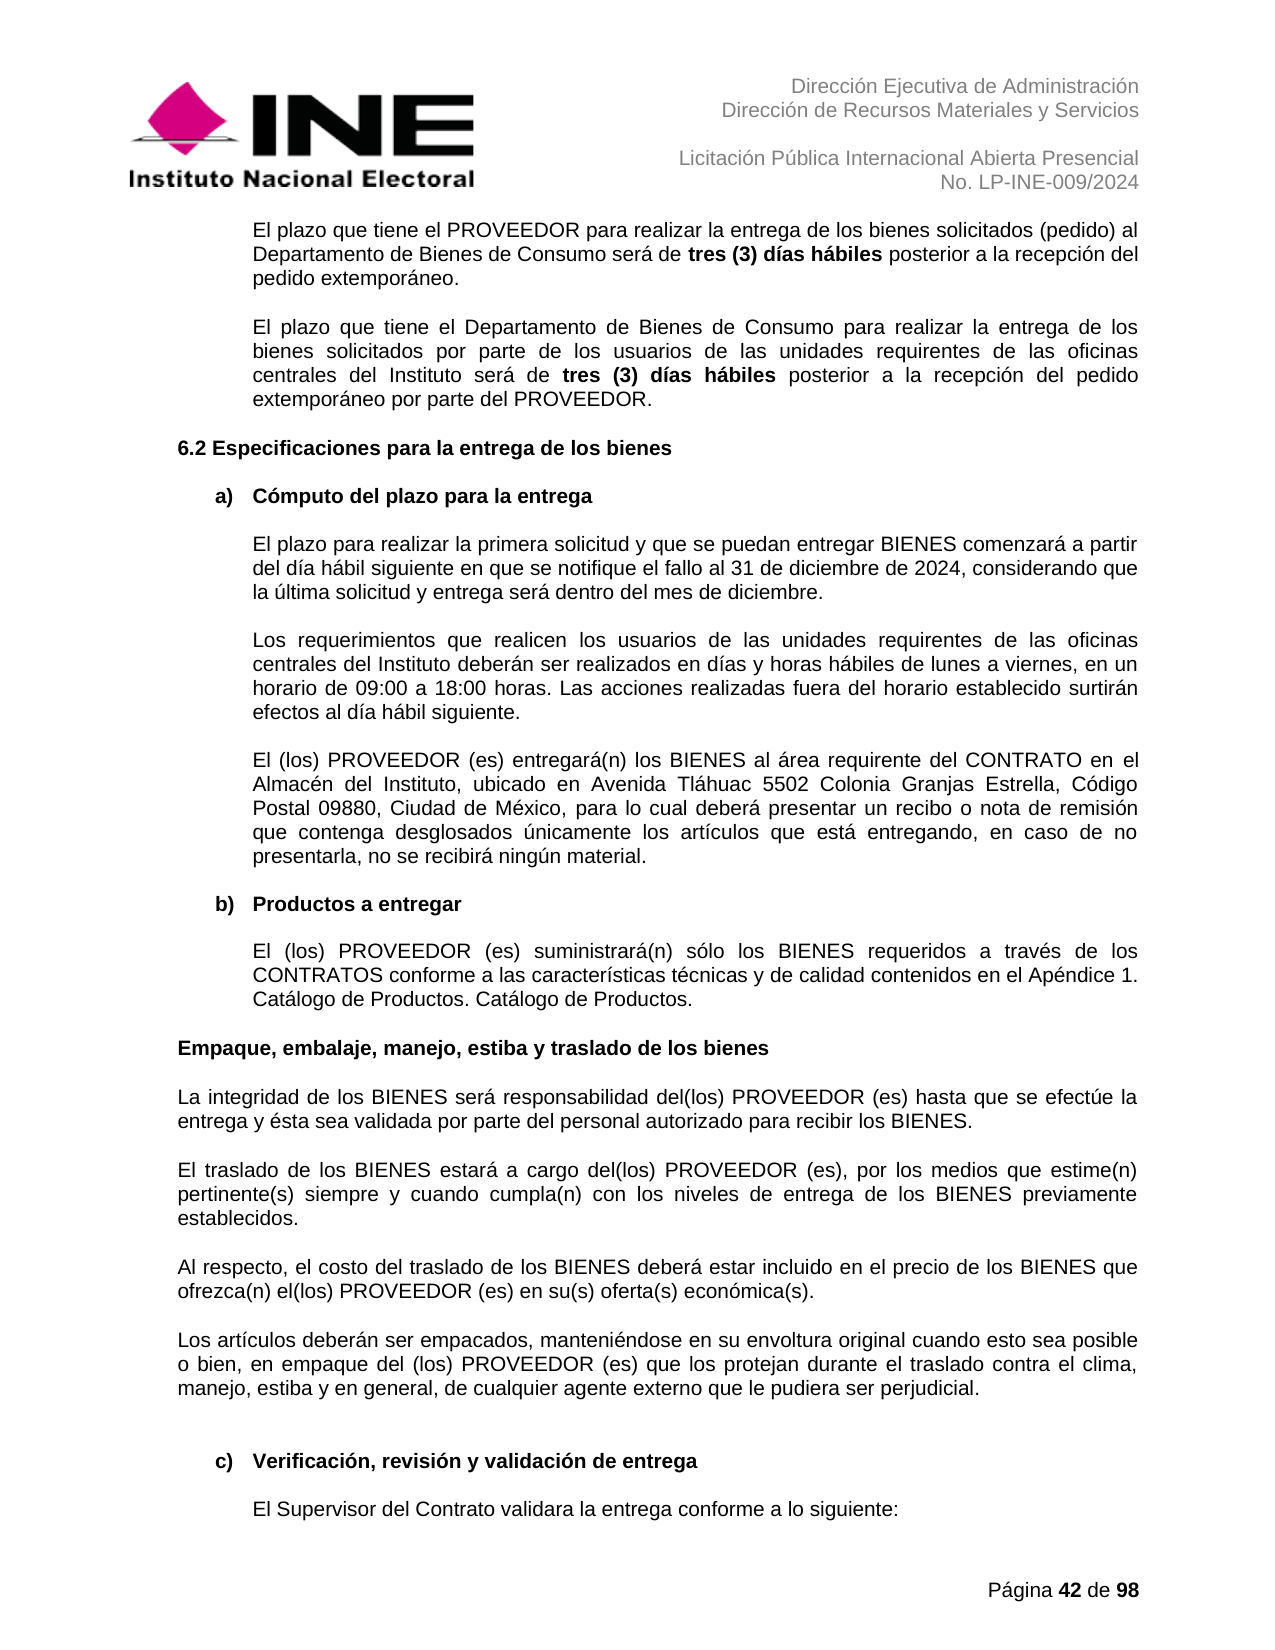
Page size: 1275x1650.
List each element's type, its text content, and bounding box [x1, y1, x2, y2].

text Al respecto, el costo del traslado de los BIENES deberá estar incluido en el precio de los BIENES que ofrezca(n) el(los) PROVEEDOR (es) en su(s) oferta(s) económica(s). [177, 1255, 1139, 1303]
text El traslado de los BIENES estará a cargo del(los) PROVEEDOR (es), por los medios que estime(n) pertinente(s) siempre y cuando cumpla(n) con los niveles de entrega de los BIENES previamente establecidos. [177, 1158, 1139, 1230]
text El plazo que tiene el Departamento de Bienes de Consumo para realizar la entrega de los bienes solicitados por parte de los usuarios de las unidades requirentes de las oficinas centrales del Instituto será de tres (3) días hábiles posterior a la recepción del pedido extemporáneo por parte del PROVEEDOR. [252, 314, 1139, 410]
text El plazo que tiene el PROVEEDOR para realizar la entrega de los bienes solicitados (pedido) al Departamento de Bienes de Consumo será de tres (3) días hábiles posterior a la recepción del pedido extemporáneo. [252, 218, 1139, 289]
list Productos a entregar [215, 891, 1139, 915]
text Empaque, embalaje, manejo, estiba y traslado de los bienes [177, 1036, 1139, 1060]
text 6.2 Especificaciones para la entrega de los bienes [177, 435, 1139, 459]
list Cómputo del plazo para la entrega [215, 484, 1139, 508]
list El (los) PROVEEDOR (es) suministrará(n) sólo los BIENES requeridos a través de los CONTRATOS conforme a las características técnicas y de calidad contenidos en el Apéndice 1. Catálogo de Productos. Catálogo de Productos. [252, 939, 1139, 1011]
list El Supervisor del Contrato validara la entrega conforme a lo siguiente: [252, 1497, 1139, 1521]
list El (los) PROVEEDOR (es) entregará(n) los BIENES al área requirente del CONTRATO en el Almacén del Instituto, ubicado en Avenida Tláhuac 5502 Colonia Granjas Estrella, Código Postal 09880, Ciudad de México, para lo cual deberá presentar un recibo o nota de remisión que contenga desglosados únicamente los artículos que está entregando, en caso de no presentarla, no se recibirá ningún material. [252, 748, 1139, 867]
list El plazo para realizar la primera solicitud y que se puedan entregar BIENES comenzará a partir del día hábil siguiente en que se notifique el fallo al 31 de diciembre de 2024, considerando que la última solicitud y entrega será dentro del mes de diciembre. [252, 532, 1139, 604]
list Verificación, revisión y validación de entrega [215, 1449, 1139, 1473]
list Los requerimientos que realicen los usuarios de las unidades requirentes de las oficinas centrales del Instituto deberán ser realizados en días y horas hábiles de lunes a viernes, en un horario de 09:00 a 18:00 horas. Las acciones realizadas fuera del horario establecido surtirán efectos al día hábil siguiente. [252, 628, 1139, 724]
picture [129, 82, 474, 187]
text Los artículos deberán ser empacados, manteniéndose en su envoltura original cuando esto sea posible o bien, en empaque del (los) PROVEEDOR (es) que los protejan durante el traslado contra el clima, manejo, estiba y en general, de cualquier agente externo que le pudiera ser perjudicial. [177, 1328, 1139, 1400]
text La integridad de los BIENES será responsabilidad del(los) PROVEEDOR (es) hasta que se efectúe la entrega y ésta sea validada por parte del personal autorizado para recibir los BIENES. [177, 1085, 1139, 1133]
